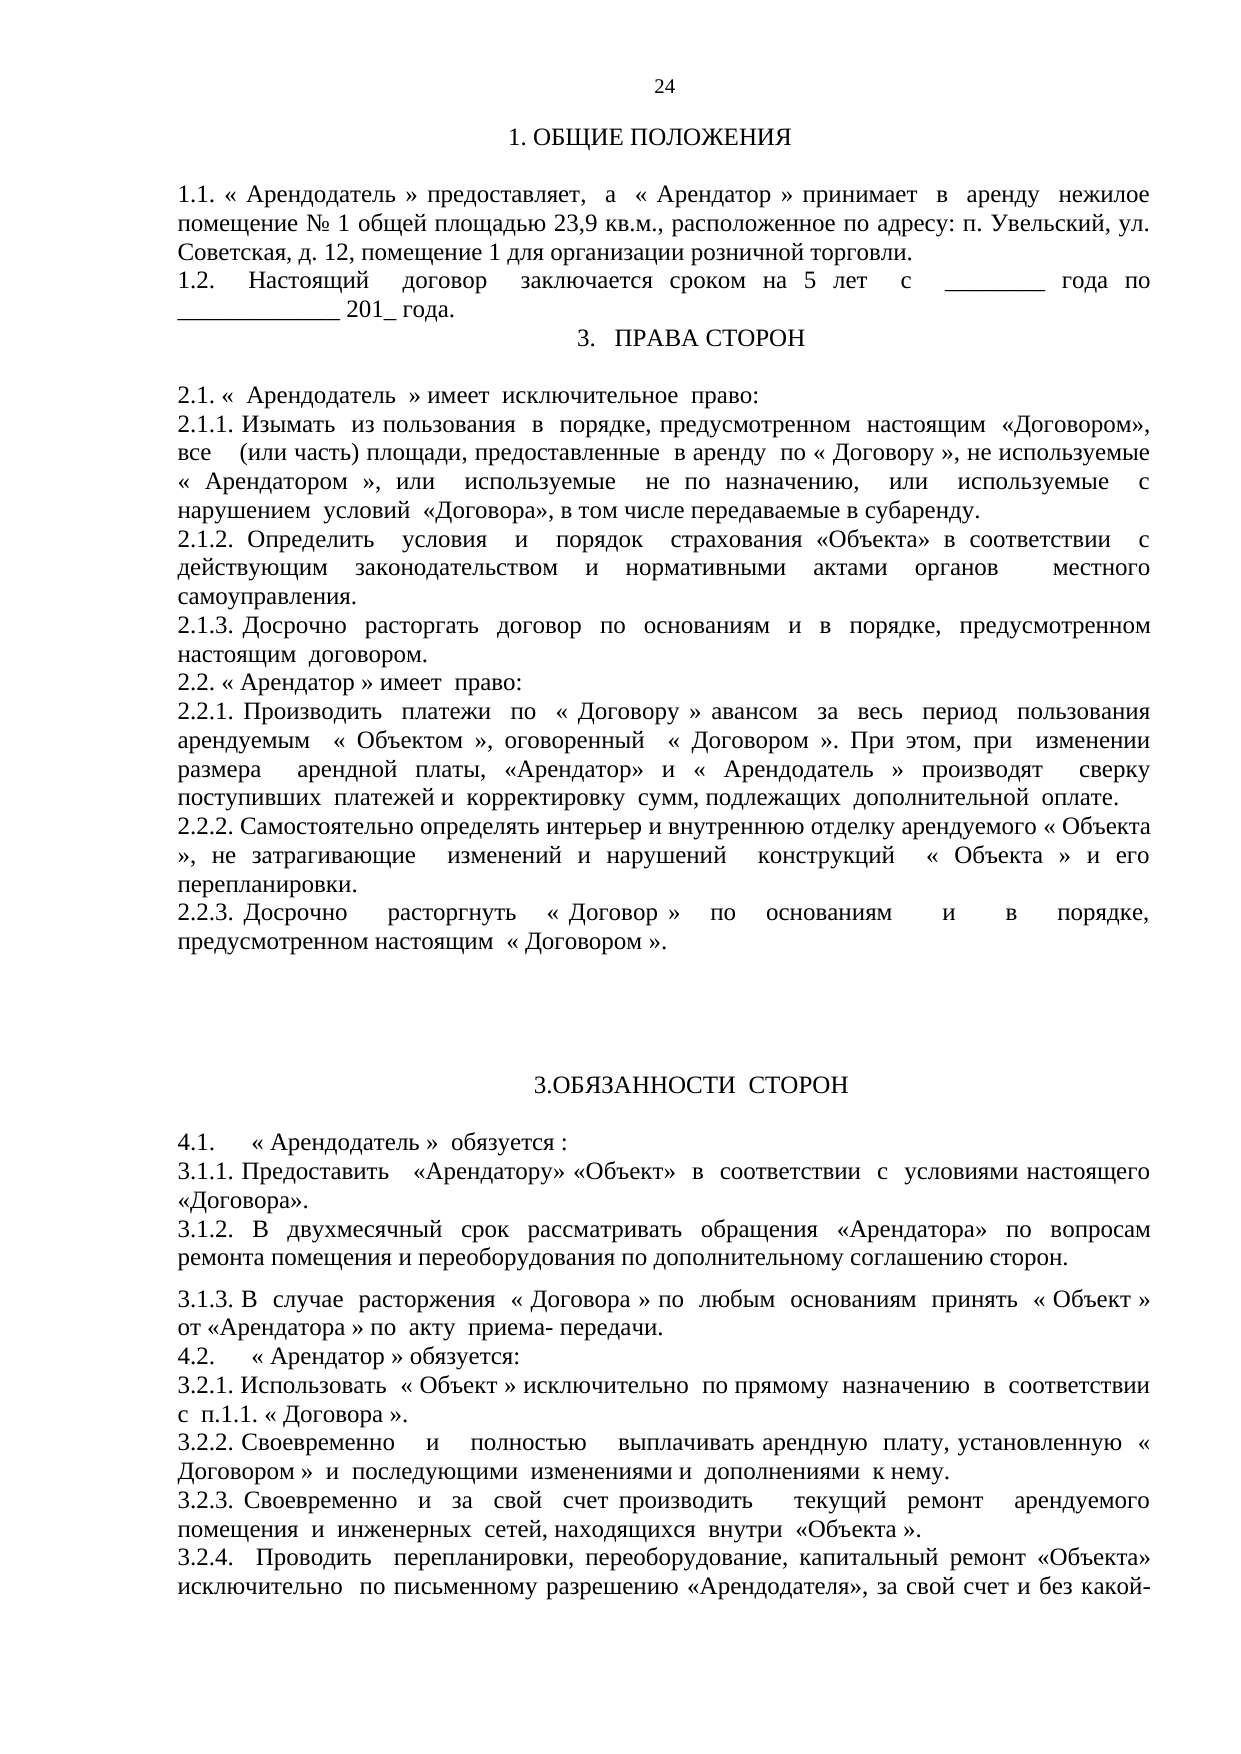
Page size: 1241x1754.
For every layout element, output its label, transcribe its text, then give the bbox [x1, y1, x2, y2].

text 3.1.1. Предоставить «Арендатору» «Объект» в соответствии с условиями настоящего «Договора». [177, 1156, 1152, 1214]
text 3.2.3. Своевременно и за свой счет производить текущий ремонт арендуемого помещения и инженерных сетей, находящихся внутри «Объекта ». [177, 1485, 1152, 1542]
text 1.1. « Арендодатель » предоставляет, а « Арендатор » принимает в аренду нежилое помещение № 1 общей площадью 23,9 кв.м., расположенное по адресу: п. Увельский, ул. Советская, д. 12, помещение 1 для организации розничной торговли. [177, 179, 1152, 266]
text 3.1.3. В случае расторжения « Договора » по любым основаниям принять « Объект » от «Арендатора » по акту приема- передачи. [177, 1284, 1152, 1341]
text 3.ОБЯЗАННОСТИ СТОРОН [230, 1070, 1152, 1099]
text 1.2. Настоящий договор заключается сроком на 5 лет с ________ года по _____________ 201_ года. [177, 266, 1152, 323]
text 2.2.2. Самостоятельно определять интерьер и внутреннюю отделку арендуемого « Объекта », не затрагивающие изменений и нарушений конструкций « Объекта » и его перепланировки. [177, 811, 1152, 897]
text 2.2.1. Производить платежи по « Договору » авансом за весь период пользования арендуемым « Объектом », оговоренный « Договором ». При этом, при изменении размера арендной платы, «Арендатор» и « Арендодатель » производят сверку поступивших платежей и корректировку сумм, подлежащих дополнительной оплате. [177, 696, 1152, 811]
text 2.1.2. Определить условия и порядок страхования «Объекта» в соответствии с действующим законодательством и нормативными актами органов местного самоуправления. [177, 524, 1152, 610]
text 2.2.3. Досрочно расторгнуть « Договор » по основаниям и в порядке, предусмотренном настоящим « Договором ». [177, 897, 1152, 955]
text 3.2.2. Своевременно и полностью выплачивать арендную плату, установленную « Договором » и последующими изменениями и дополнениями к нему. [177, 1427, 1152, 1485]
text 1. ОБЩИЕ ПОЛОЖЕНИЯ [148, 122, 1152, 151]
list « Арендатор » обязуется: [177, 1341, 1152, 1370]
text 3.2.1. Использовать « Объект » исключительно по прямому назначению в соответствии с п.1.1. « Договора ». [177, 1370, 1152, 1427]
list « Арендодатель » обязуется : [177, 1127, 1152, 1156]
text 3.1.2. В двухмесячный срок рассматривать обращения «Арендатора» по вопросам ремонта помещения и переоборудования по дополнительному соглашению сторон. [177, 1214, 1152, 1271]
list ПРАВА СТОРОН [230, 323, 1152, 352]
text 2.2. « Арендатор » имеет право: [177, 667, 1152, 696]
text 2.1.3. Досрочно расторгать договор по основаниям и в порядке, предусмотренном настоящим договором. [177, 610, 1152, 667]
text 2.1.1. Изымать из пользования в порядке, предусмотренном настоящим «Договором», все (или часть) площади, предоставленные в аренду по « Договору », не используемые « Арендатором », или используемые не по назначению, или используемые с нарушением условий «Договора», в том числе передаваемые в субаренду. [177, 409, 1152, 524]
text 2.1. « Арендодатель » имеет исключительное право: [177, 380, 1152, 409]
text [177, 1542, 1152, 1600]
